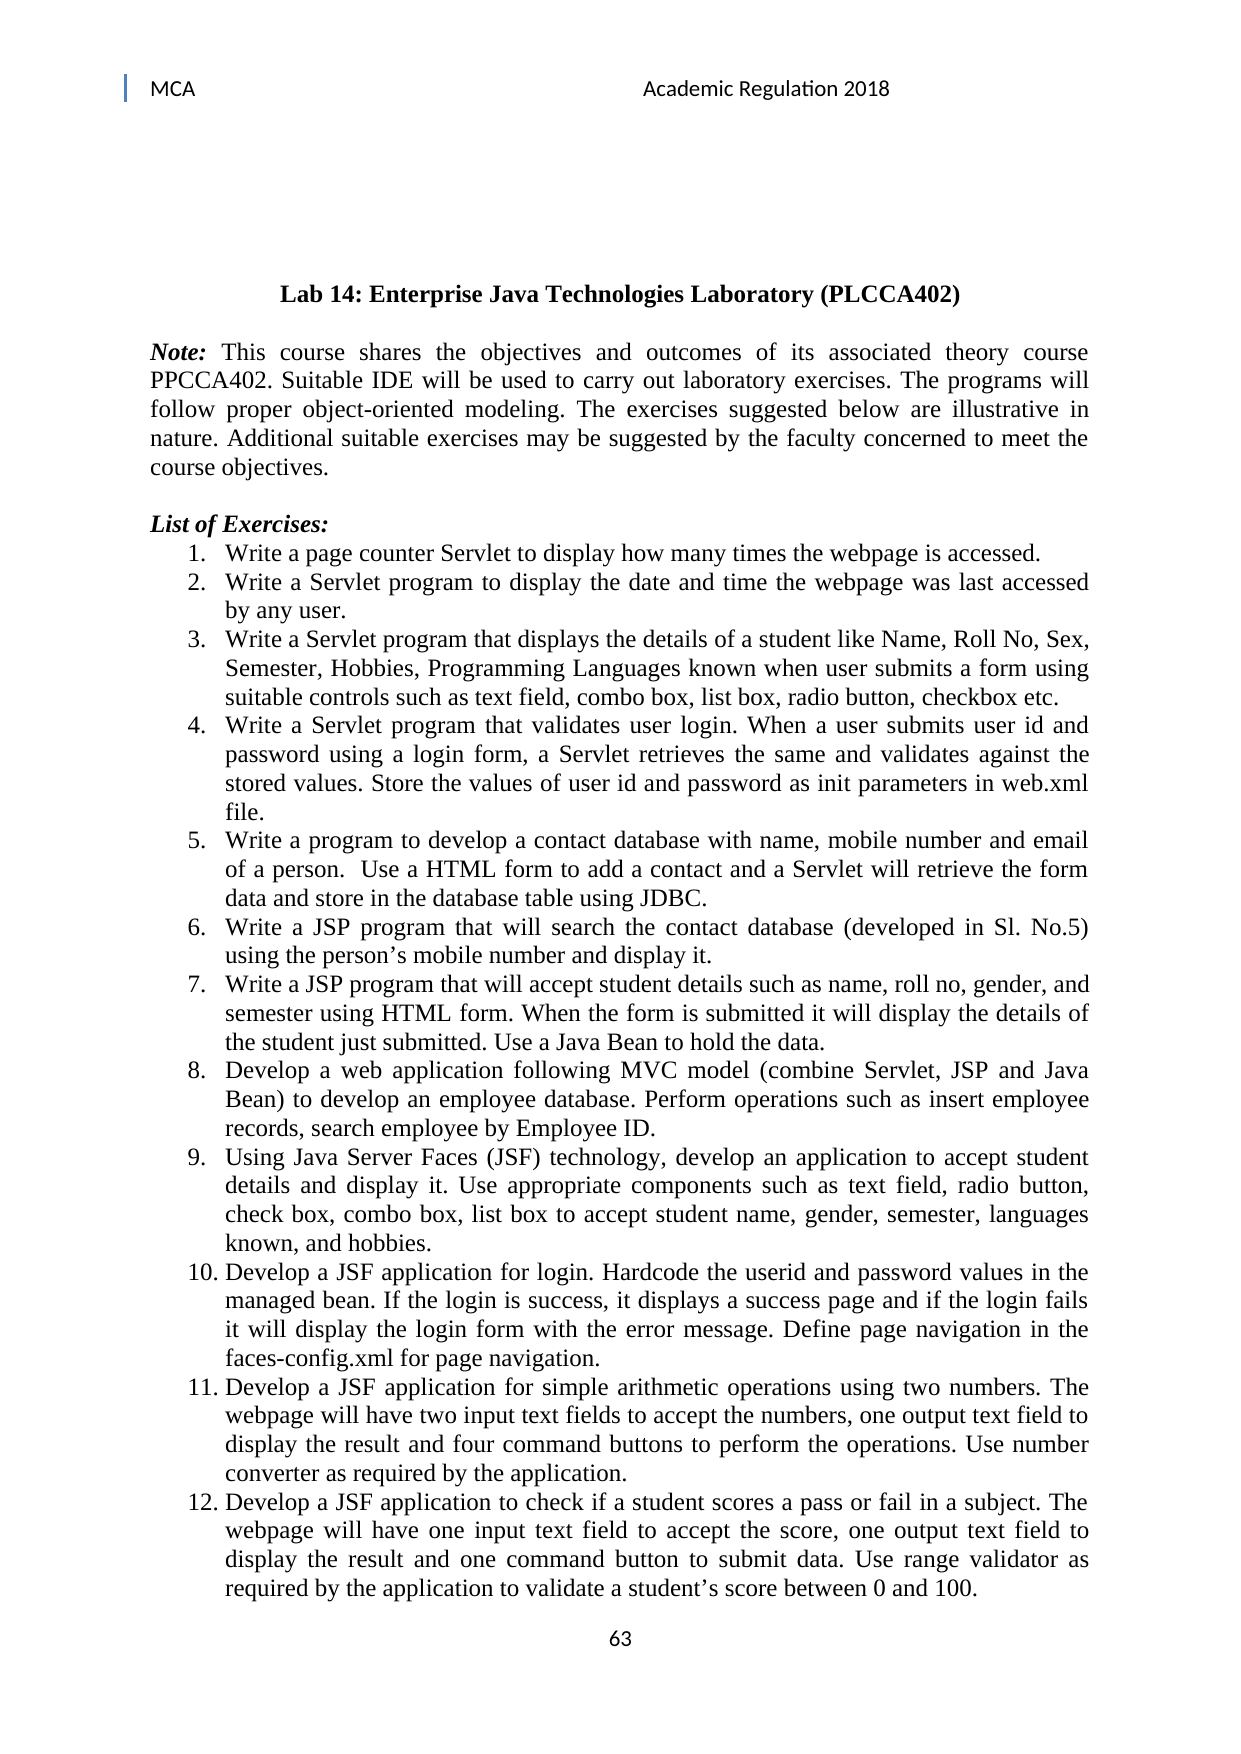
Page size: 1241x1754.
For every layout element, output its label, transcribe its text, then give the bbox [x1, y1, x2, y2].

list Write a Servlet program that displays the details of a student like Name, Roll No, Sex, Semester, Hobbies, Programming Languages known when user submits a form using suitable controls such as text field, combo box, list box, radio button, checkbox etc. [187, 624, 1090, 710]
list Develop a JSF application to check if a student scores a pass or fail in a subject. The webpage will have one input text field to accept the score, one output text field to display the result and one command button to submit data. Use range validator as required by the application to validate a student’s score between 0 and 100. [187, 1487, 1090, 1602]
list Write a JSP program that will search the contact database (developed in Sl. No.5) using the person’s mobile number and display it. [187, 912, 1090, 969]
text Note: This course shares the objectives and outcomes of its associated theory course PPCCA402. Suitable IDE will be used to carry out laboratory exercises. The programs will follow proper object-oriented modeling. The exercises suggested below are illustrative in nature. Additional suitable exercises may be suggested by the faculty concerned to meet the course objectives. [150, 337, 1090, 480]
list Develop a JSF application for simple arithmetic operations using two numbers. The webpage will have two input text fields to accept the numbers, one output text field to display the result and four command buttons to perform the operations. Use number converter as required by the application. [187, 1372, 1090, 1487]
list Write a page counter Servlet to display how many times the webpage is accessed. [187, 538, 1090, 567]
list Write a program to develop a contact database with name, mobile number and email of a person. Use a HTML form to add a contact and a Servlet will retrieve the form data and store in the database table using JDBC. [187, 825, 1090, 912]
list Develop a web application following MVC model (combine Servlet, JSP and Java Bean) to develop an employee database. Perform operations such as insert employee records, search employee by Employee ID. [187, 1055, 1090, 1142]
text List of Exercises: [150, 509, 1090, 538]
list Write a JSP program that will accept student details such as name, roll no, gender, and semester using HTML form. When the form is submitted it will display the details of the student just submitted. Use a Java Bean to hold the data. [187, 969, 1090, 1055]
text Lab 14: Enterprise Java Technologies Laboratory (PLCCA402) [150, 279, 1090, 308]
list Write a Servlet program to display the date and time the webpage was last accessed by any user. [187, 567, 1090, 624]
list Develop a JSF application for login. Hardcode the userid and password values in the managed bean. If the login is success, it displays a success page and if the login fails it will display the login form with the error message. Define page navigation in the faces-config.xml for page navigation. [187, 1257, 1090, 1372]
list Using Java Server Faces (JSF) technology, develop an application to accept student details and display it. Use appropriate components such as text field, radio button, check box, combo box, list box to accept student name, gender, semester, languages known, and hobbies. [187, 1142, 1090, 1257]
list Write a Servlet program that validates user login. When a user submits user id and password using a login form, a Servlet retrieves the same and validates against the stored values. Store the values of user id and password as init parameters in web.xml file. [187, 710, 1090, 825]
